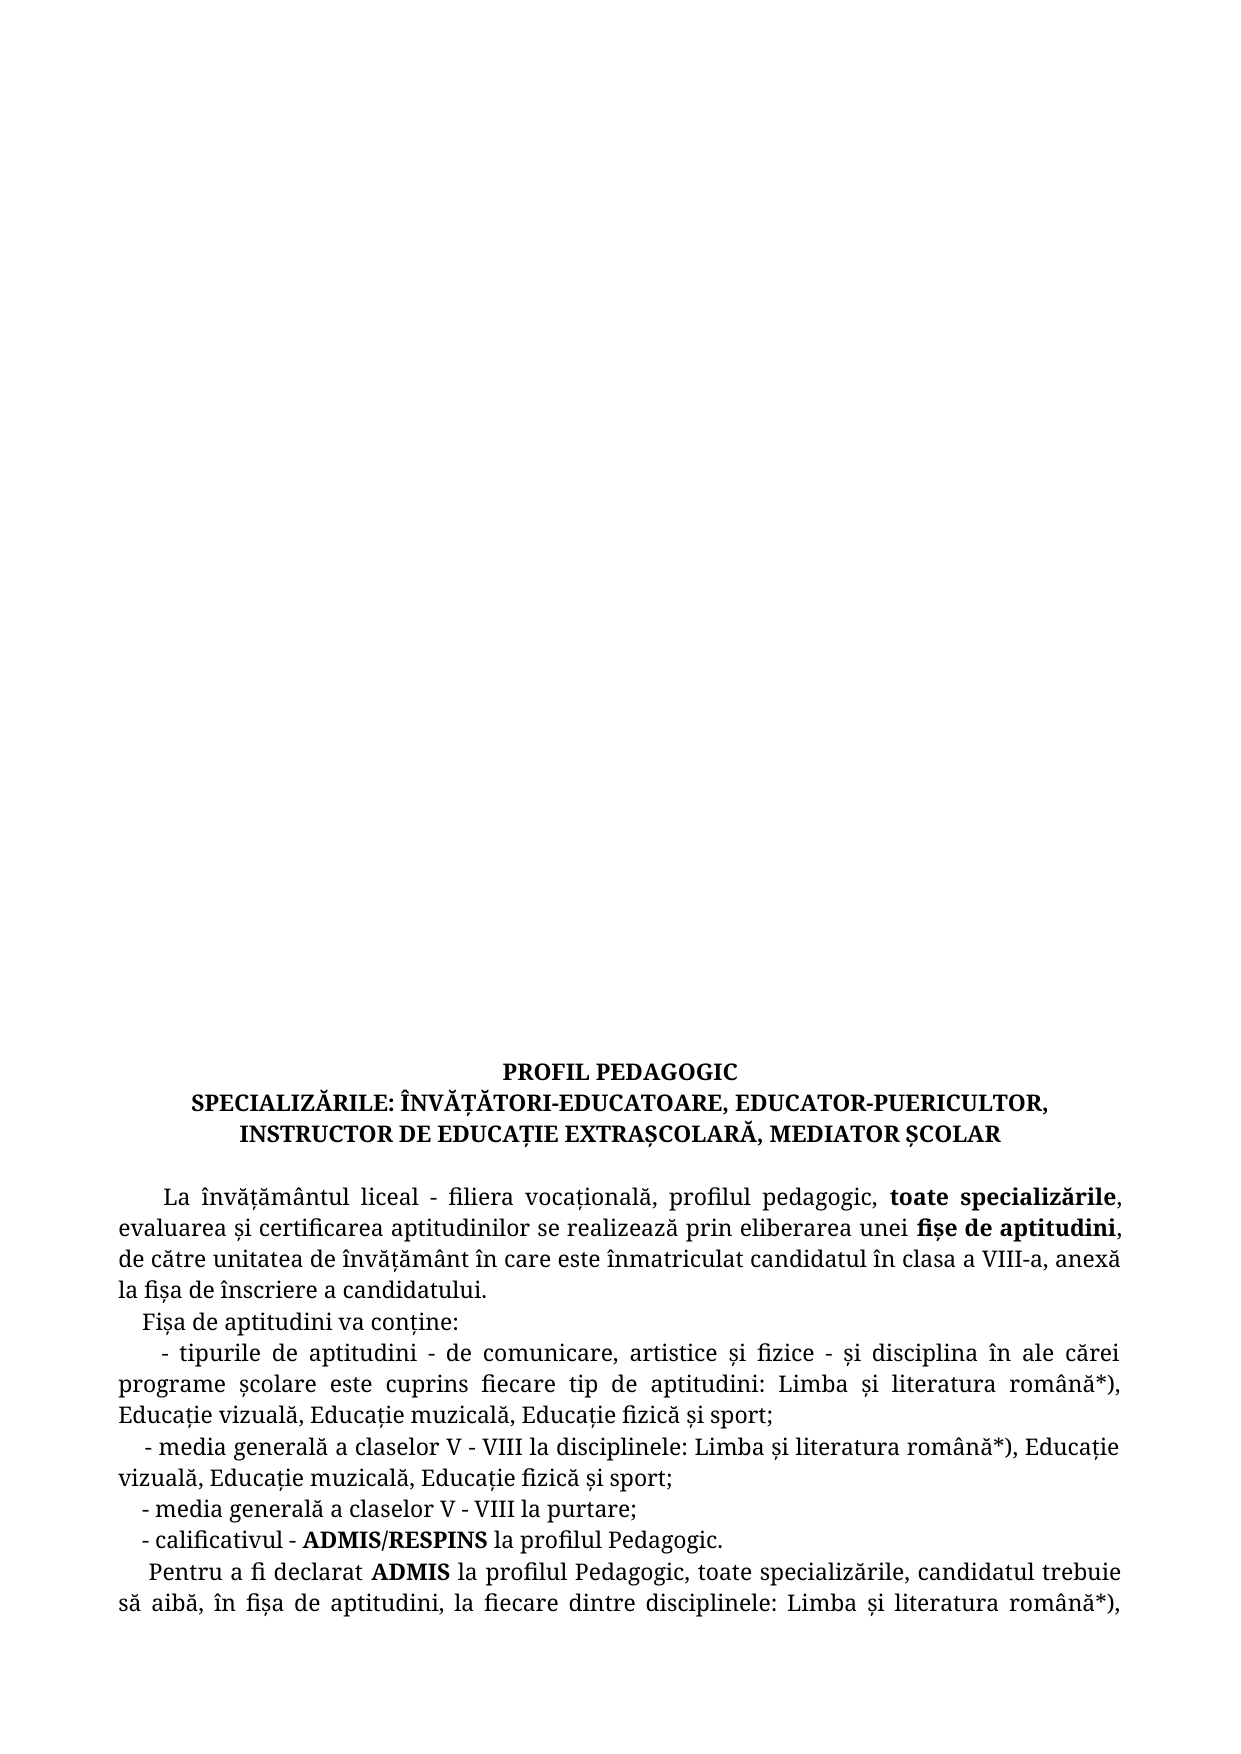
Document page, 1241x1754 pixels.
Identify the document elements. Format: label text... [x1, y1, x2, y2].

text - calificativul - ADMIS/RESPINS la profilul Pedagogic. [118, 1524, 1122, 1556]
text Fişa de aptitudini va conţine: [118, 1306, 1122, 1337]
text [118, 1556, 1122, 1618]
text SPECIALIZĂRILE: ÎNVĂŢĂTORI-EDUCATOARE, EDUCATOR-PUERICULTOR, INSTRUCTOR DE EDUCAŢIE EXTRAŞCOLARĂ, MEDIATOR ŞCOLAR [118, 1087, 1122, 1149]
text - media generală a claselor V - VIII la purtare; [118, 1493, 1122, 1524]
text - media generală a claselor V - VIII la disciplinele: Limba şi literatura română*), Educaţie vizuală, Educaţie muzicală, Educaţie fizică şi sport; [118, 1431, 1122, 1493]
text PROFIL PEDAGOGIC [118, 1056, 1122, 1087]
text - tipurile de aptitudini - de comunicare, artistice şi fizice - şi disciplina în ale cărei programe şcolare este cuprins fiecare tip de aptitudini: Limba şi literatura română*), Educaţie vizuală, Educaţie muzicală, Educaţie fizică şi sport; [118, 1337, 1122, 1431]
text La învăţământul liceal - filiera vocaţională, profilul pedagogic, toate specializările, evaluarea şi certificarea aptitudinilor se realizează prin eliberarea unei fişe de aptitudini, de către unitatea de învăţământ în care este înmatriculat candidatul în clasa a VIII-a, anexă la fişa de înscriere a candidatului. [118, 1181, 1122, 1306]
